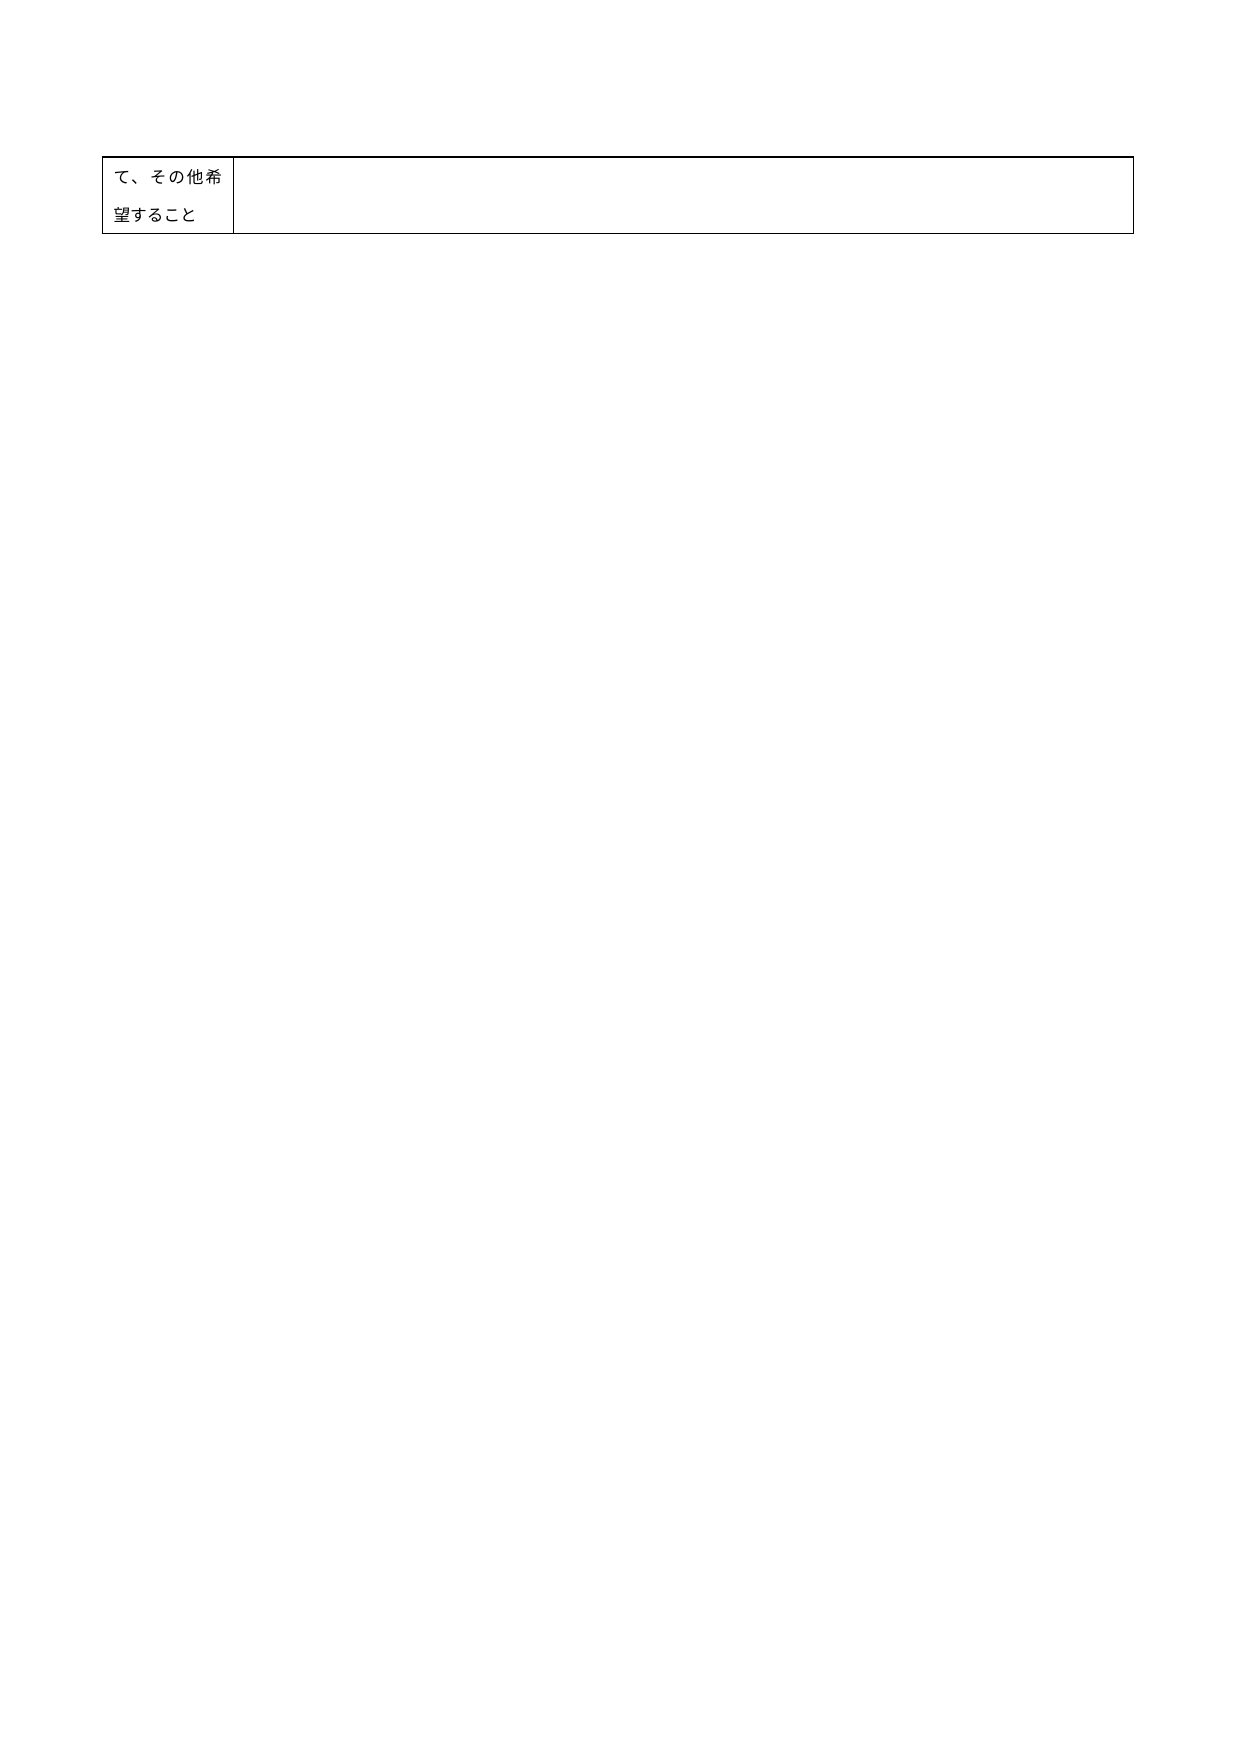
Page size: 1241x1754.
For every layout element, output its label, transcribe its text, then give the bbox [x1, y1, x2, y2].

table_cell 相談にあたって、その他希望すること [103, 158, 233, 232]
table_cell [234, 158, 1133, 232]
